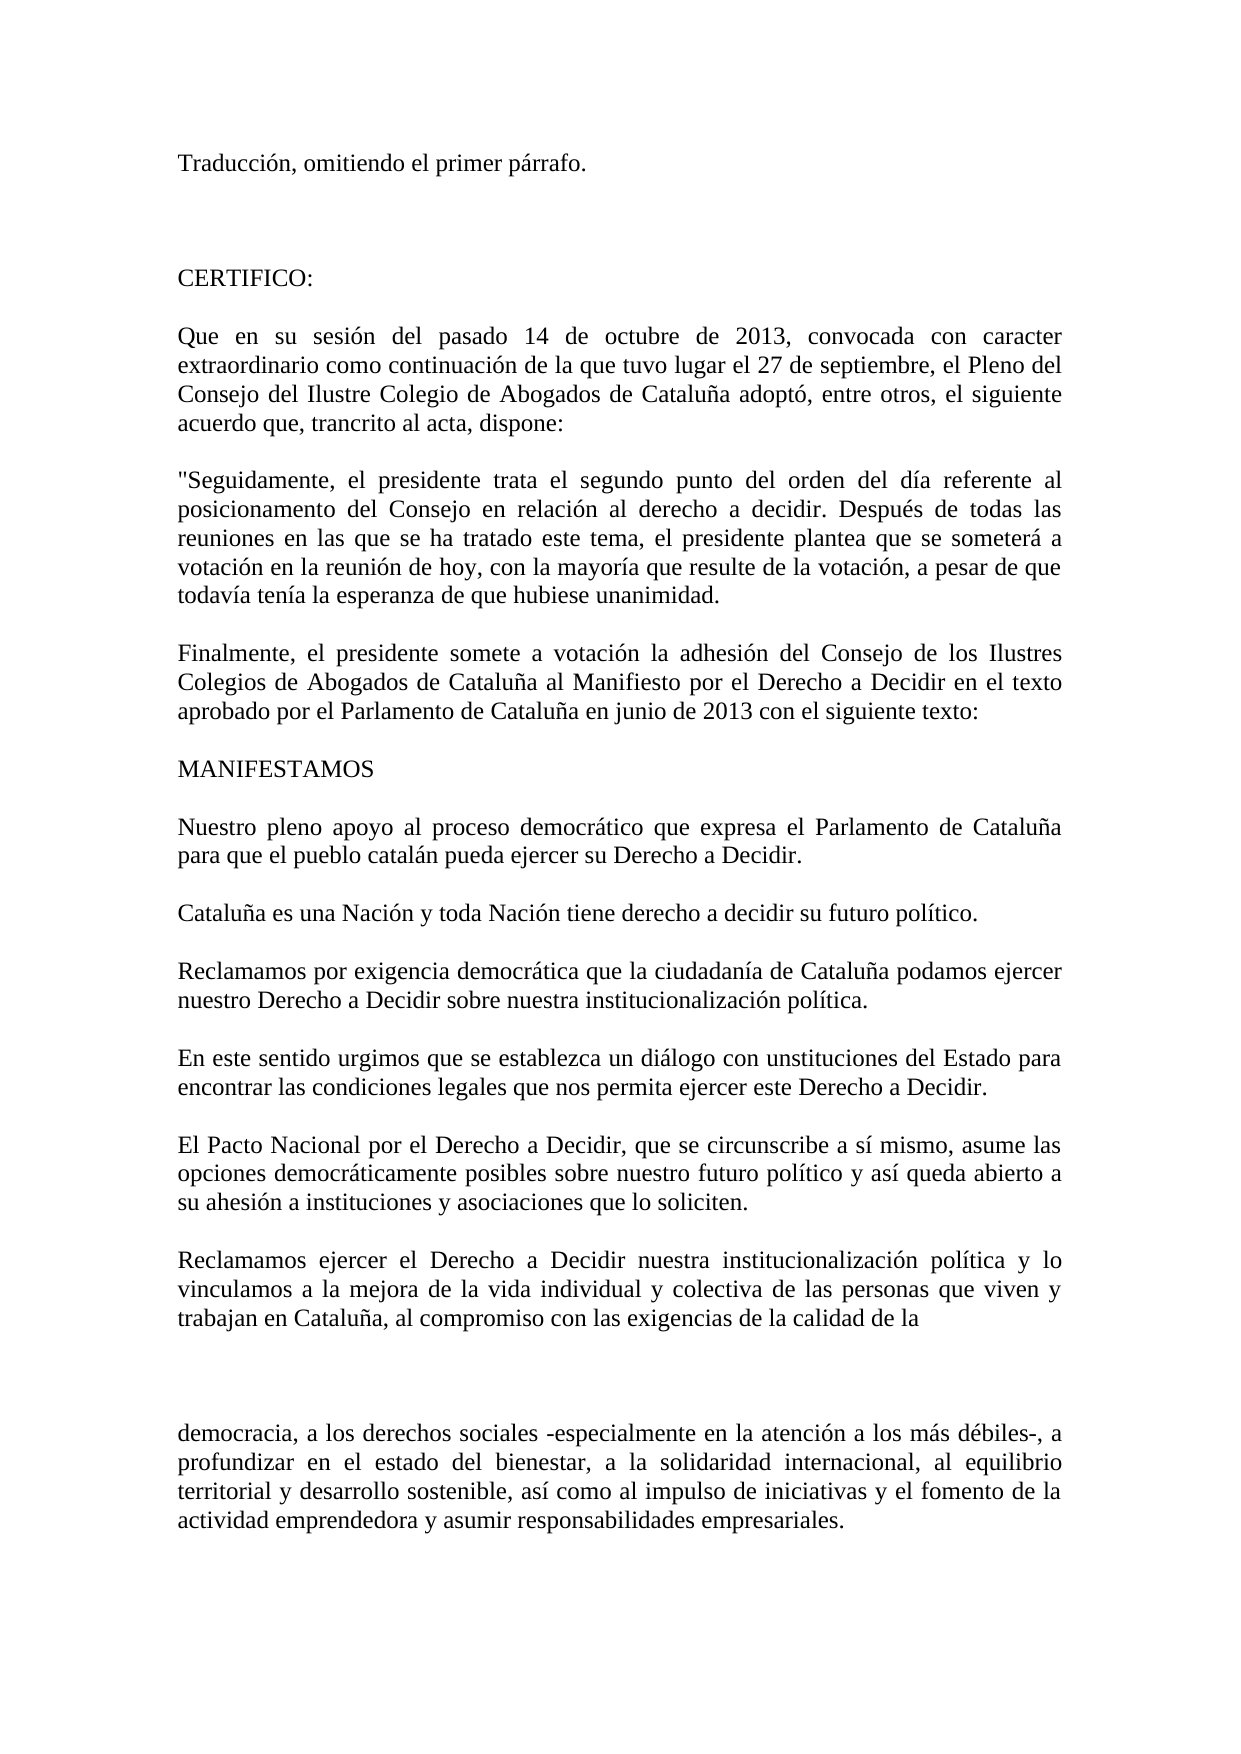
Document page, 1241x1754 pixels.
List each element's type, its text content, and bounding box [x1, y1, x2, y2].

text Cataluña es una Nación y toda Nación tiene derecho a decidir su futuro político. [177, 898, 1063, 927]
text Finalmente, el presidente somete a votación la adhesión del Consejo de los Ilustres Colegios de Abogados de Cataluña al Manifiesto por el Derecho a Decidir en el texto aprobado por el Parlamento de Cataluña en junio de 2013 con el siguiente texto: [177, 638, 1063, 725]
text El Pacto Nacional por el Derecho a Decidir, que se circunscribe a sí mismo, asume las opciones democráticamente posibles sobre nuestro futuro político y así queda abierto a su ahesión a instituciones y asociaciones que lo soliciten. [177, 1130, 1063, 1216]
text Nuestro pleno apoyo al proceso democrático que expresa el Parlamento de Cataluña para que el pueblo catalán pueda ejercer su Derecho a Decidir. [177, 812, 1063, 869]
text Traducción, omitiendo el primer párrafo. [177, 148, 1063, 176]
text MANIFESTAMOS [177, 754, 1063, 783]
text CERTIFICO: [177, 263, 1063, 292]
text En este sentido urgimos que se establezca un diálogo con unstituciones del Estado para encontrar las condiciones legales que nos permita ejercer este Derecho a Decidir. [177, 1043, 1063, 1101]
text Que en su sesión del pasado 14 de octubre de 2013, convocada con caracter extraordinario como continuación de la que tuvo lugar el 27 de septiembre, el Pleno del Consejo del Ilustre Colegio de Abogados de Cataluña adoptó, entre otros, el siguiente acuerdo que, trancrito al acta, dispone: [177, 321, 1063, 436]
text "Seguidamente, el presidente trata el segundo punto del orden del día referente al posicionamento del Consejo en relación al derecho a decidir. Después de todas las reuniones en las que se ha tratado este tema, el presidente plantea que se someterá a votación en la reunión de hoy, con la mayoría que resulte de la votación, a pesar de que todavía tenía la esperanza de que hubiese unanimidad. [177, 466, 1063, 609]
text Reclamamos por exigencia democrática que la ciudadanía de Cataluña podamos ejercer nuestro Derecho a Decidir sobre nuestra institucionalización política. [177, 956, 1063, 1014]
text Reclamamos ejercer el Derecho a Decidir nuestra institucionalización política y lo vinculamos a la mejora de la vida individual y colectiva de las personas que viven y trabajan en Cataluña, al compromiso con las exigencias de la calidad de la [177, 1245, 1063, 1331]
text democracia, a los derechos sociales -especialmente en la atención a los más débiles-, a profundizar en el estado del bienestar, a la solidaridad internacional, al equilibrio territorial y desarrollo sostenible, así como al impulso de iniciativas y el fomento de la actividad emprendedora y asumir responsabilidades empresariales. [177, 1418, 1063, 1533]
